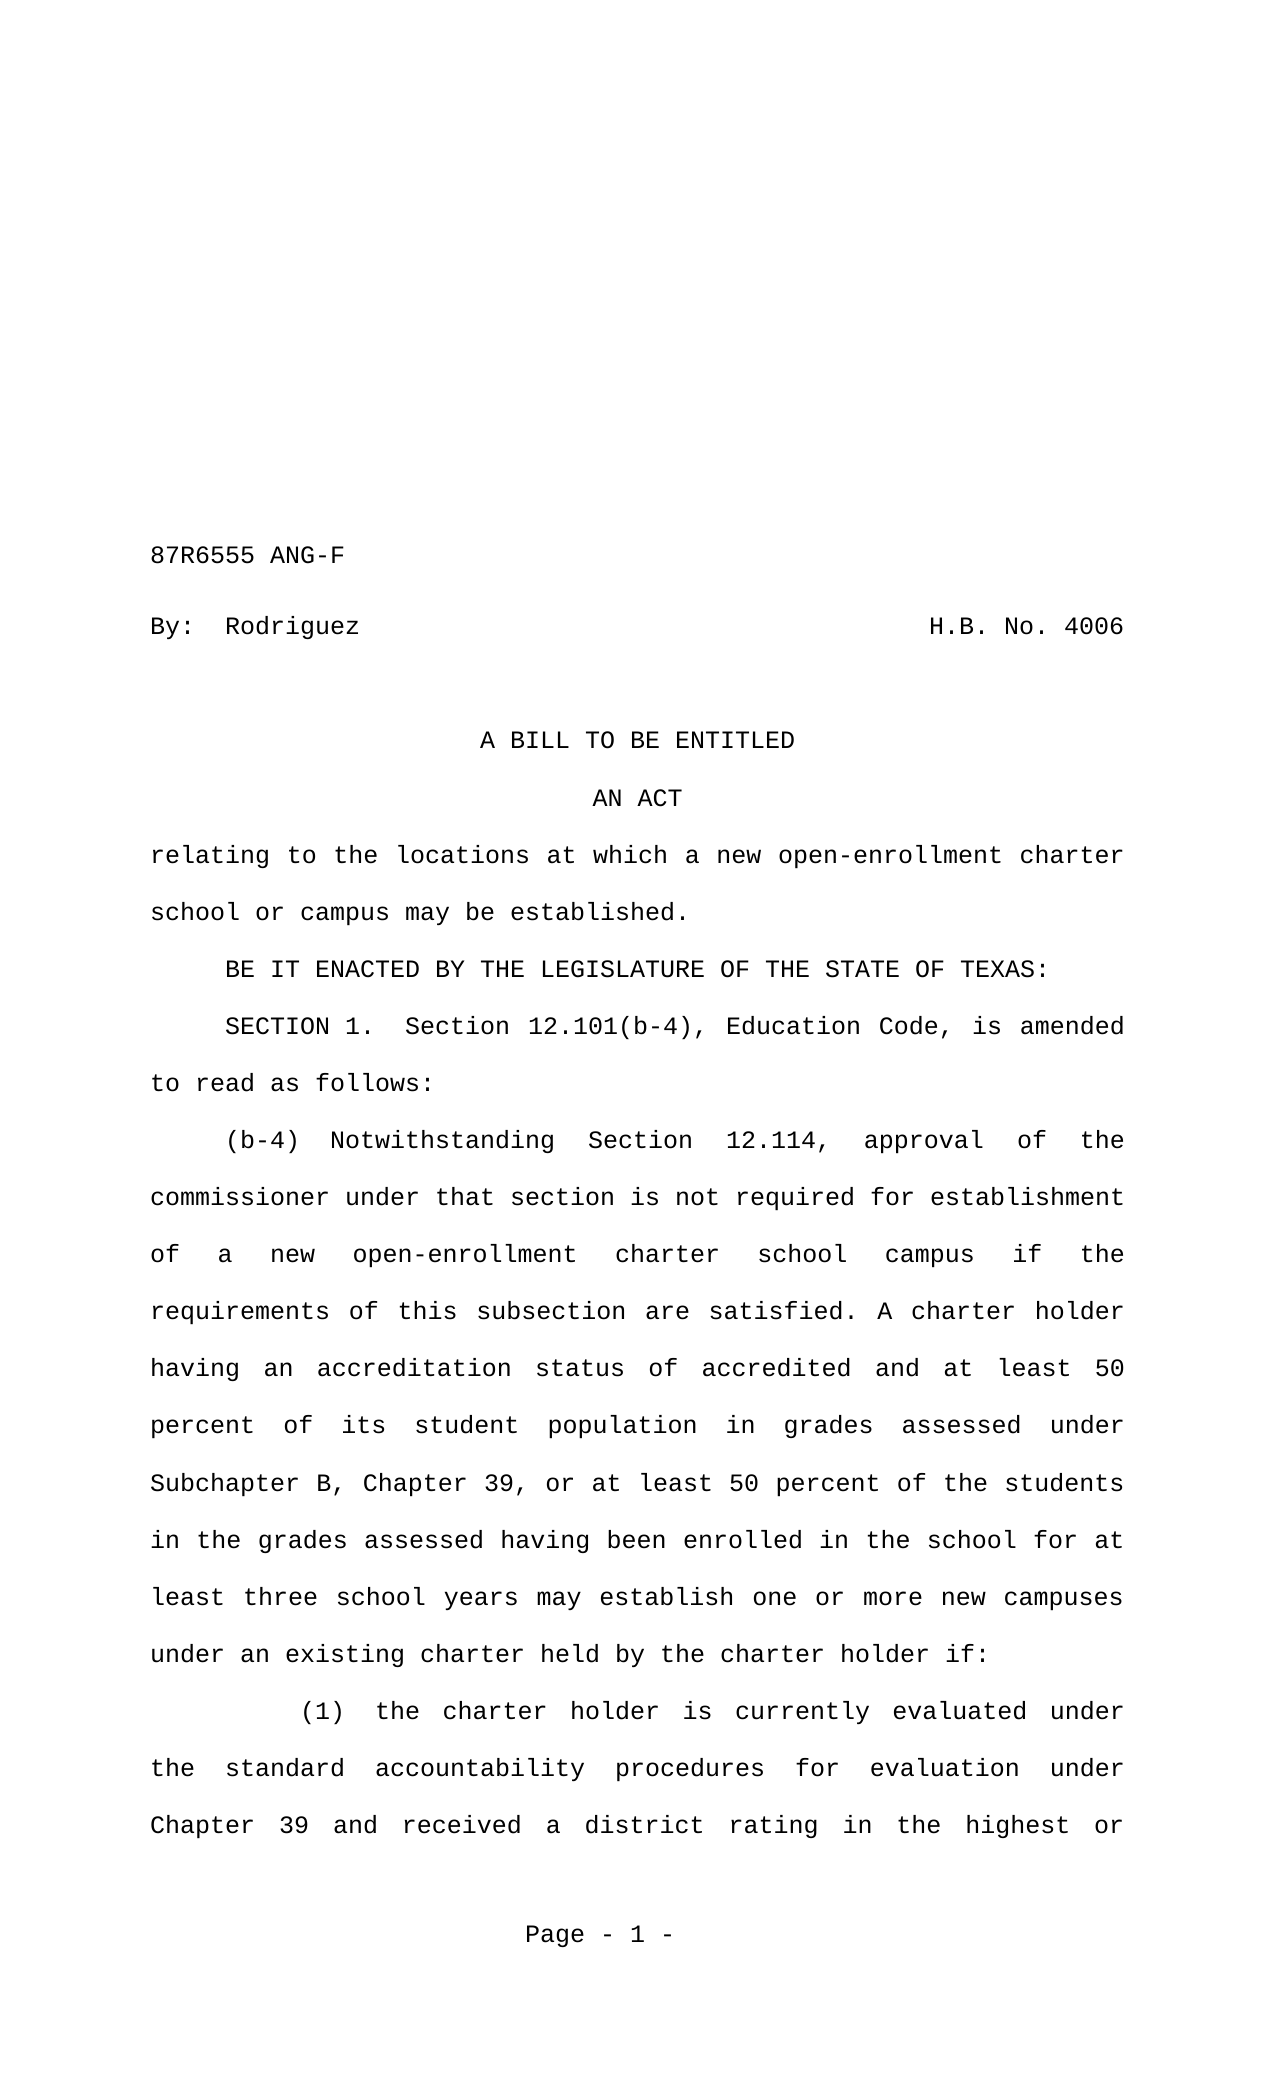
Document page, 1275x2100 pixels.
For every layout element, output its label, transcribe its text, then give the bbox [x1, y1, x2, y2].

text A BILL TO BE ENTITLED [150, 728, 1125, 756]
text AN ACT [150, 785, 1125, 813]
text BE IT ENACTED BY THE LEGISLATURE OF THE STATE OF TEXAS: [150, 956, 1125, 985]
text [150, 1698, 1125, 1841]
text (b-4) Notwithstanding Section 12.114, approval of the commissioner under that section is not required for establishment of a new open-enrollment charter school campus if the requirements of this subsection are satisfied. A charter holder having an accreditation status of accredited and at least 50 percent of its student population in grades assessed under Subchapter B, Chapter 39, or at least 50 percent of the students in the grades assessed having been enrolled in the school for at least three school years may establish one or more new campuses under an existing charter held by the charter holder if: [150, 1127, 1125, 1670]
text SECTION 1. Section 12.101(b-4), Education Code, is amended to read as follows: [150, 1013, 1125, 1099]
text By: Rodriguez H.B. No. 4006 [150, 614, 1125, 642]
text 87R6555 ANG-F [150, 542, 1125, 571]
text relating to the locations at which a new open-enrollment charter school or campus may be established. [150, 842, 1125, 928]
